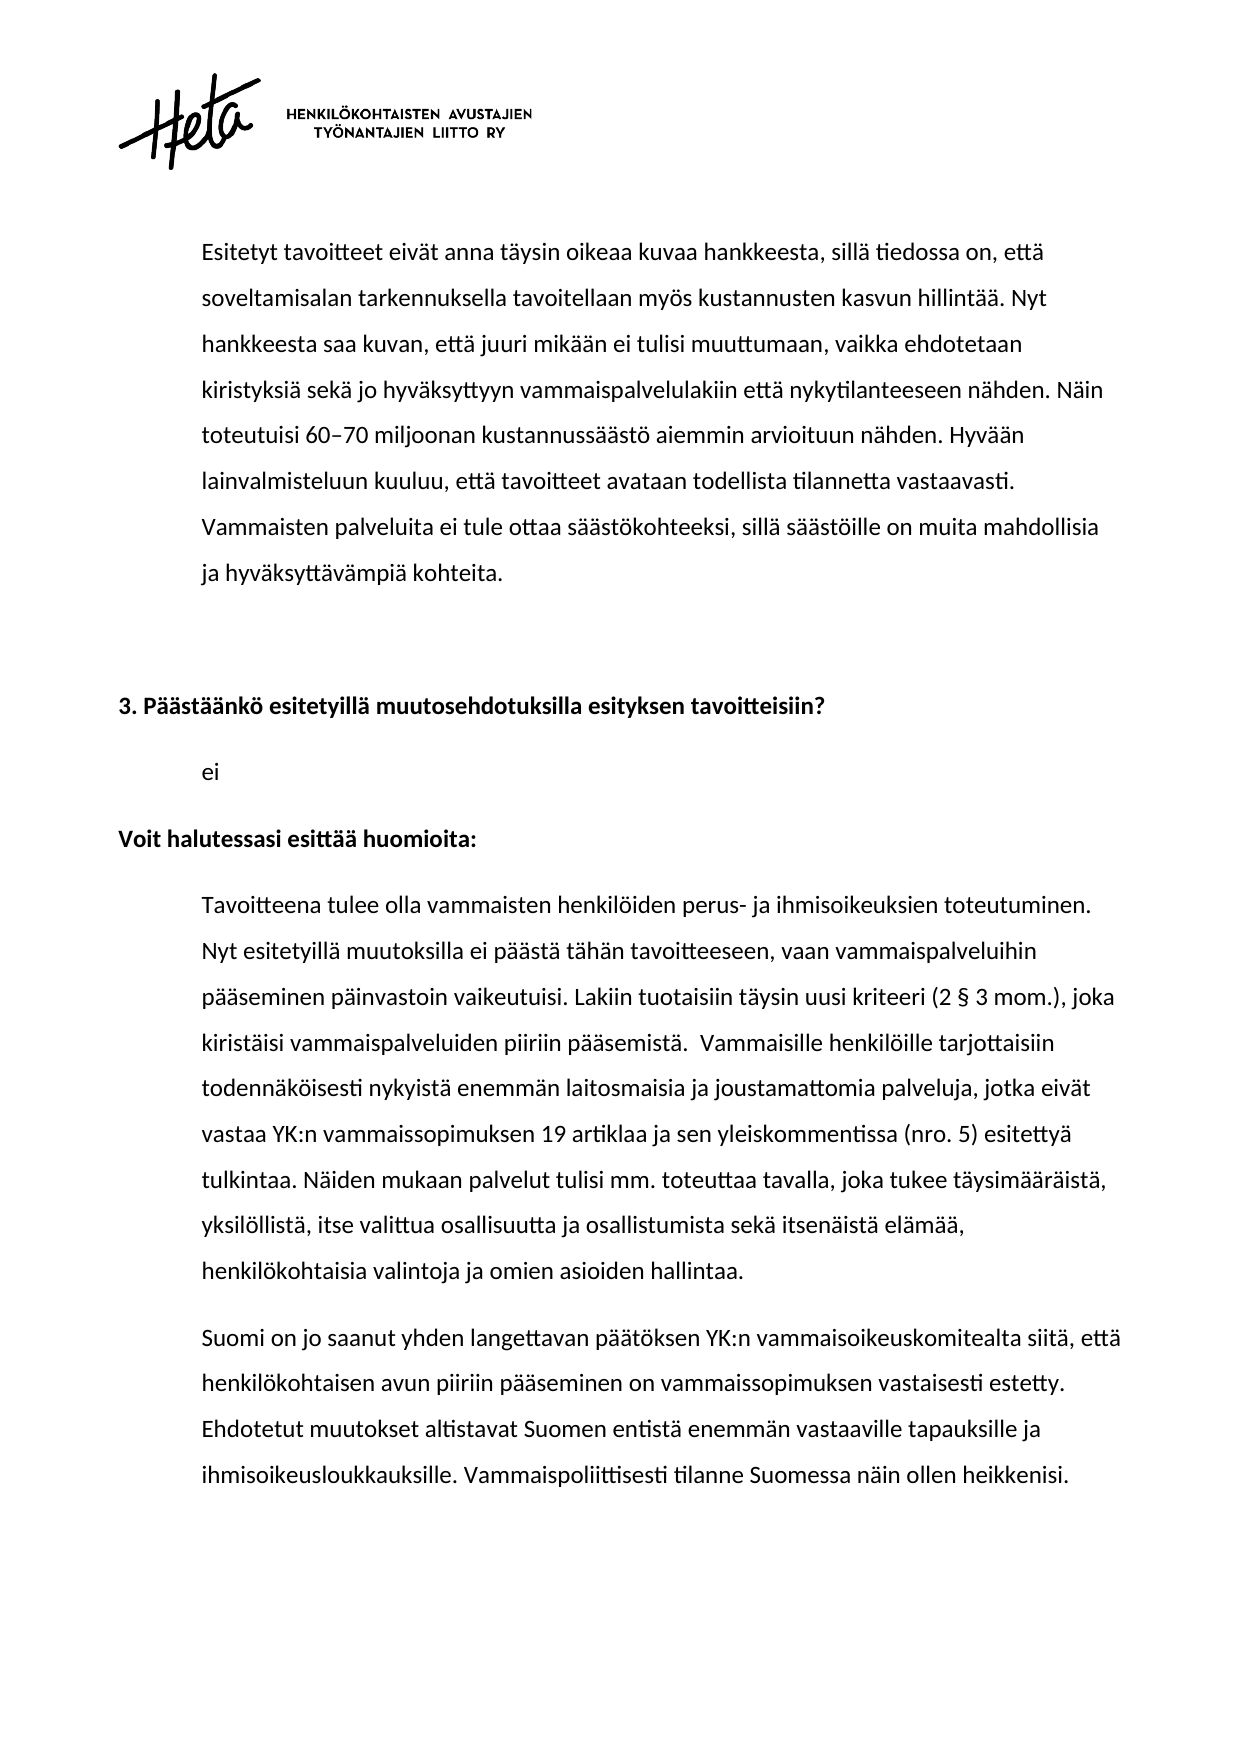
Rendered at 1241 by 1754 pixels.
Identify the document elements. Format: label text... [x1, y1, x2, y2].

text Esitetyt tavoitteet eivät anna täysin oikeaa kuvaa hankkeesta, sillä tiedossa on, että soveltamisalan tarkennuksella tavoitellaan myös kustannusten kasvun hillintää. Nyt hankkeesta saa kuvan, että juuri mikään ei tulisi muuttumaan, vaikka ehdotetaan kiristyksiä sekä jo hyväksyttyyn vammaispalvelulakiin että nykytilanteeseen nähden. Näin toteutuisi 60–70 miljoonan kustannussäästö aiemmin arvioituun nähden. Hyvään lainvalmisteluun kuuluu, että tavoitteet avataan todellista tilannetta vastaavasti. Vammaisten palveluita ei tule ottaa säästökohteeksi, sillä säästöille on muita mahdollisia ja hyväksyttävämpiä kohteita. [201, 237, 1122, 587]
text Voit halutessasi esittää huomioita: [118, 823, 1122, 853]
text Suomi on jo saanut yhden langettavan päätöksen YK:n vammaisoikeuskomitealta siitä, että henkilökohtaisen avun piiriin pääseminen on vammaissopimuksen vastaisesti estetty. Ehdotetut muutokset altistavat Suomen entistä enemmän vastaaville tapauksille ja ihmisoikeusloukkauksille. Vammaispoliittisesti tilanne Suomessa näin ollen heikkenisi. [201, 1322, 1122, 1489]
picture [118, 73, 532, 170]
text 3. Päästäänkö esitetyillä muutosehdotuksilla esityksen tavoitteisiin? [118, 690, 1122, 720]
text Tavoitteena tulee olla vammaisten henkilöiden perus- ja ihmisoikeuksien toteutuminen. Nyt esitetyillä muutoksilla ei päästä tähän tavoitteeseen, vaan vammaispalveluihin pääseminen päinvastoin vaikeutuisi. Lakiin tuotaisiin täysin uusi kriteeri (2 § 3 mom.), joka kiristäisi vammaispalveluiden piiriin pääsemistä. Vammaisille henkilöille tarjottaisiin todennäköisesti nykyistä enemmän laitosmaisia ja joustamattomia palveluja, jotka eivät vastaa YK:n vammaissopimuksen 19 artiklaa ja sen yleiskommentissa (nro. 5) esitettyä tulkintaa. Näiden mukaan palvelut tulisi mm. toteuttaa tavalla, joka tukee täysimääräistä, yksilöllistä, itse valittua osallisuutta ja osallistumista sekä itsenäistä elämää, henkilökohtaisia valintoja ja omien asioiden hallintaa. [201, 889, 1122, 1286]
text ei [201, 756, 1122, 787]
